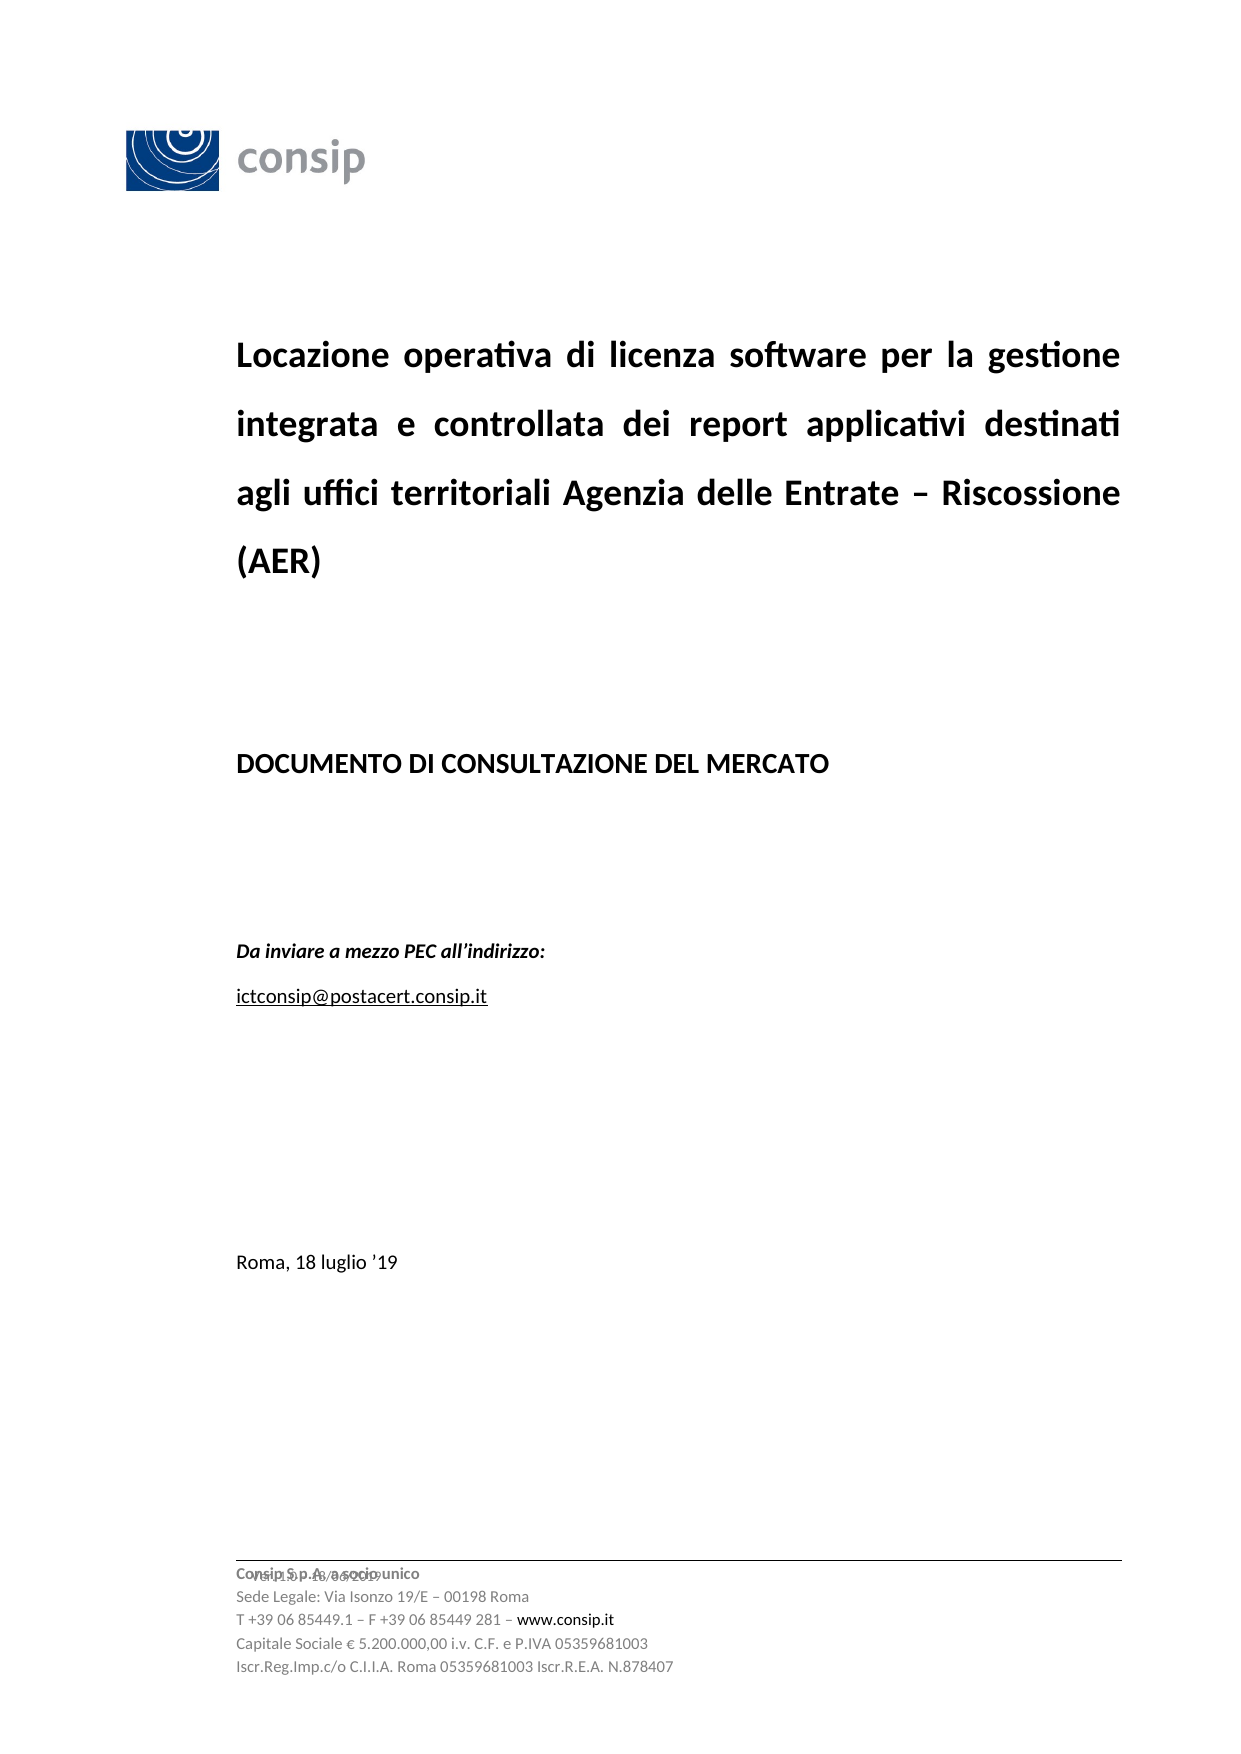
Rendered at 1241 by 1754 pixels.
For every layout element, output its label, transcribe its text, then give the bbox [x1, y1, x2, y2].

text Locazione operativa di licenza software per la gestione integrata e controllata dei report applicativi destinati agli uffici territoriali Agenzia delle Entrate – Riscossione (AER) [236, 331, 1122, 583]
subtitle DOCUMENTO DI CONSULTAZIONE DEL MERCATO [236, 746, 1122, 781]
text Roma, 18 luglio ’19 [236, 1249, 1122, 1274]
picture [0, 0, 422, 191]
text ictconsip@postacert.consip.it [236, 983, 1122, 1008]
text Da inviare a mezzo PEC all’indirizzo: [236, 938, 1122, 964]
